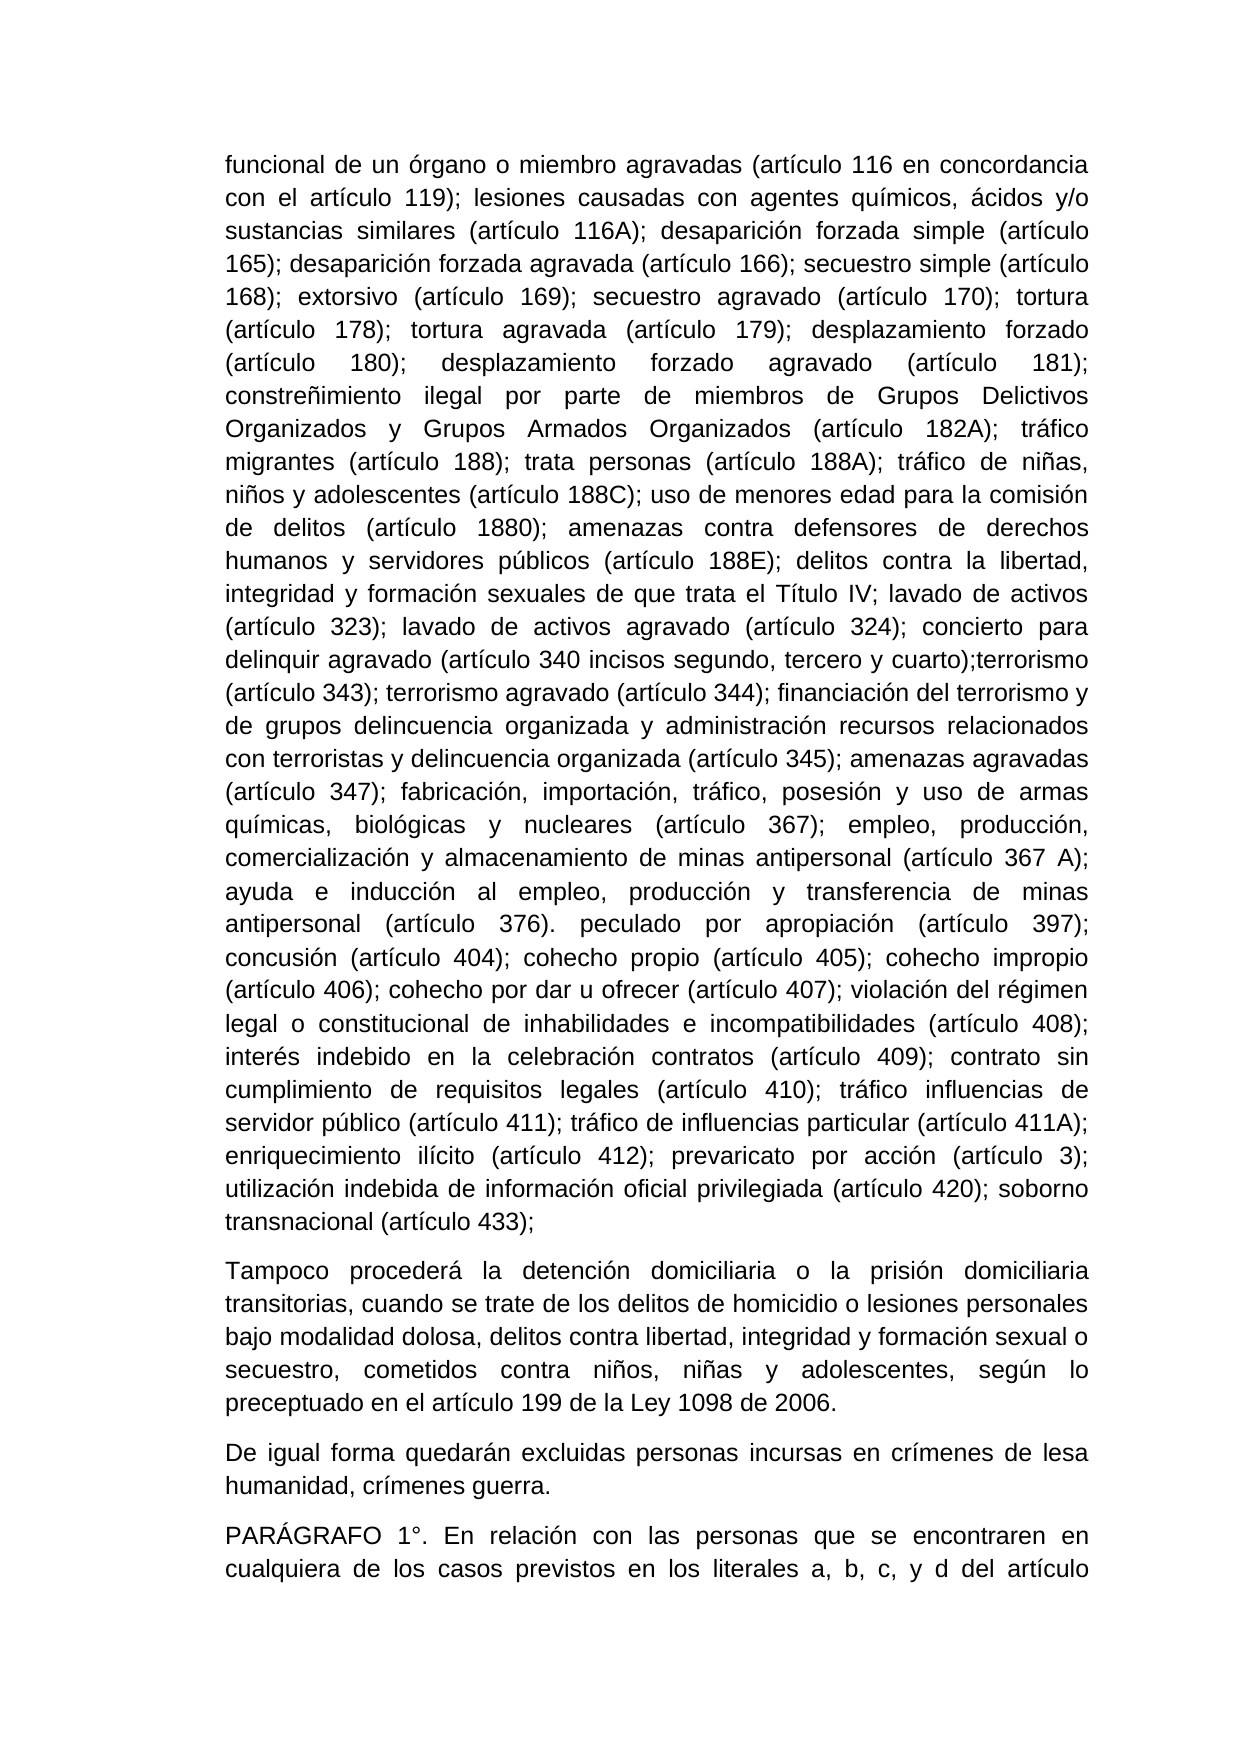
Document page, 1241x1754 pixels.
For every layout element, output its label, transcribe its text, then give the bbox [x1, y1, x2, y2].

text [225, 150, 1090, 1235]
text De igual forma quedarán excluidas personas incursas en crímenes de lesa humanidad, crímenes guerra. [225, 1438, 1090, 1500]
text Tampoco procederá la detención domiciliaria o la prisión domiciliaria transitorias, cuando se trate de los delitos de homicidio o lesiones personales bajo modalidad dolosa, delitos contra libertad, integridad y formación sexual o secuestro, cometidos contra niños, niñas y adolescentes, según lo preceptuado en el artículo 199 de la Ley 1098 de 2006. [225, 1256, 1090, 1417]
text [225, 1521, 1090, 1583]
